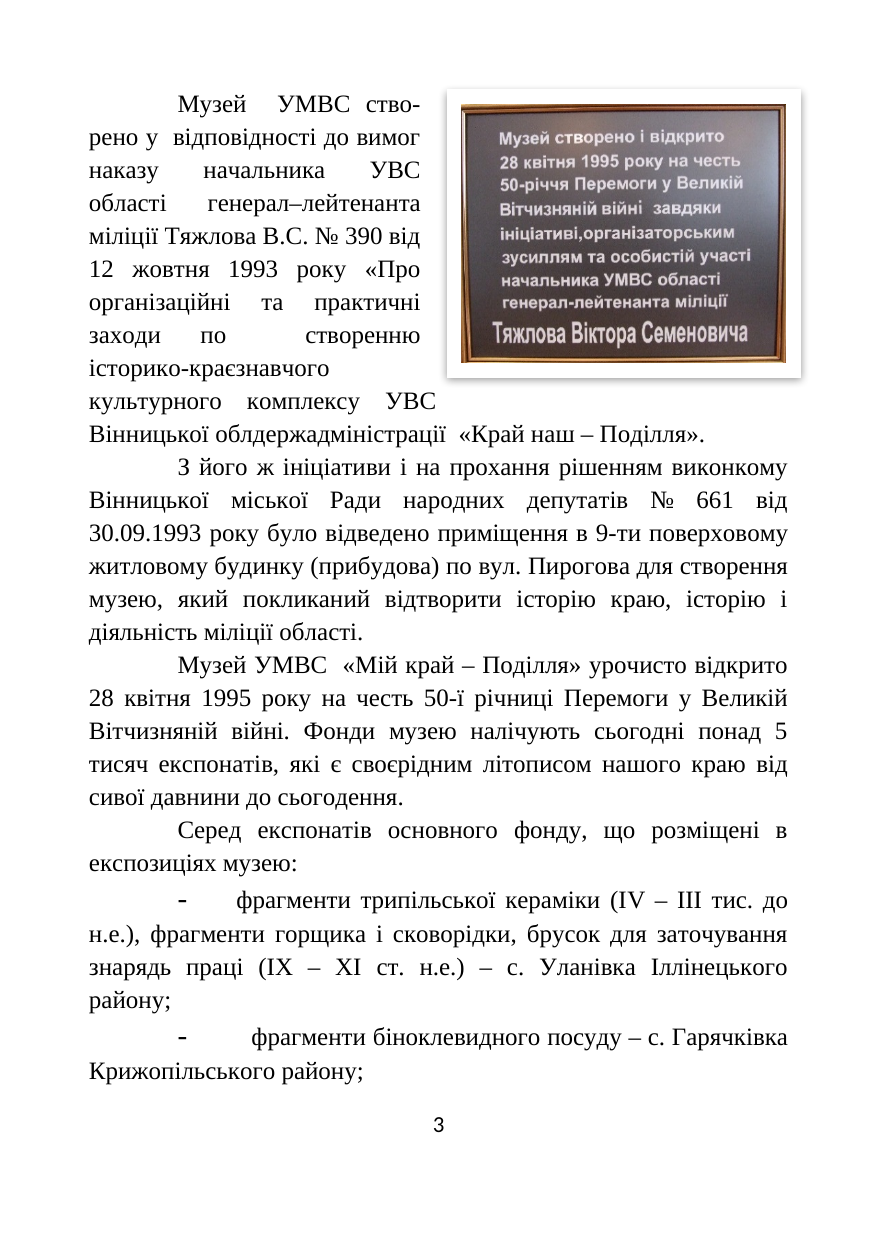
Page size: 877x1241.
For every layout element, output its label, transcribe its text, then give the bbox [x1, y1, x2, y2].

list фрагменти трипільської кераміки (ІV – ІІІ тис. до н.е.), фрагменти горщика і сковорідки, брусок для заточування знарядь праці (ІХ – ХІ ст. н.е.) – с. Уланівка Іллінецького району; [89, 881, 788, 1014]
list фрагменти біноклевидного посуду – с. Гарячківка Крижопільського району; [89, 1018, 788, 1084]
text З його ж ініціативи і на прохання рішенням виконкому Вінницької міської Ради народних депутатів № 661 від 30.09.1993 року було відведено приміщення в 9-ти поверховому житловому будинку (прибудова) по вул. Пирогова для створення музею, який покликаний відтворити історію краю, історію і діяльність міліції області. [89, 452, 788, 646]
text Музей УМВС ство-рено у відповідності до вимог наказу начальника УВС області генерал–лейтенанта міліції Тяжлова В.С. № 390 від 12 жовтня 1993 року «Про організаційні та практичні заходи по створенню історико-краєзнавчого культурного комплексу УВС Вінницької облдержадміністрації «Край наш – Поділля». [89, 89, 788, 448]
text Серед експонатів основного фонду, що розміщені в експозиціях музею: [89, 815, 788, 877]
text Музей УМВС «Мій край – Поділля» урочисто відкрито 28 квітня 1995 року на честь 50-ї річниці Перемоги у Великій Вітчизняній війні. Фонди музею налічують сьогодні понад 5 тисяч експонатів, які є своєрідним літописом нашого краю від сивої давнини до сьогодення. [89, 650, 788, 811]
